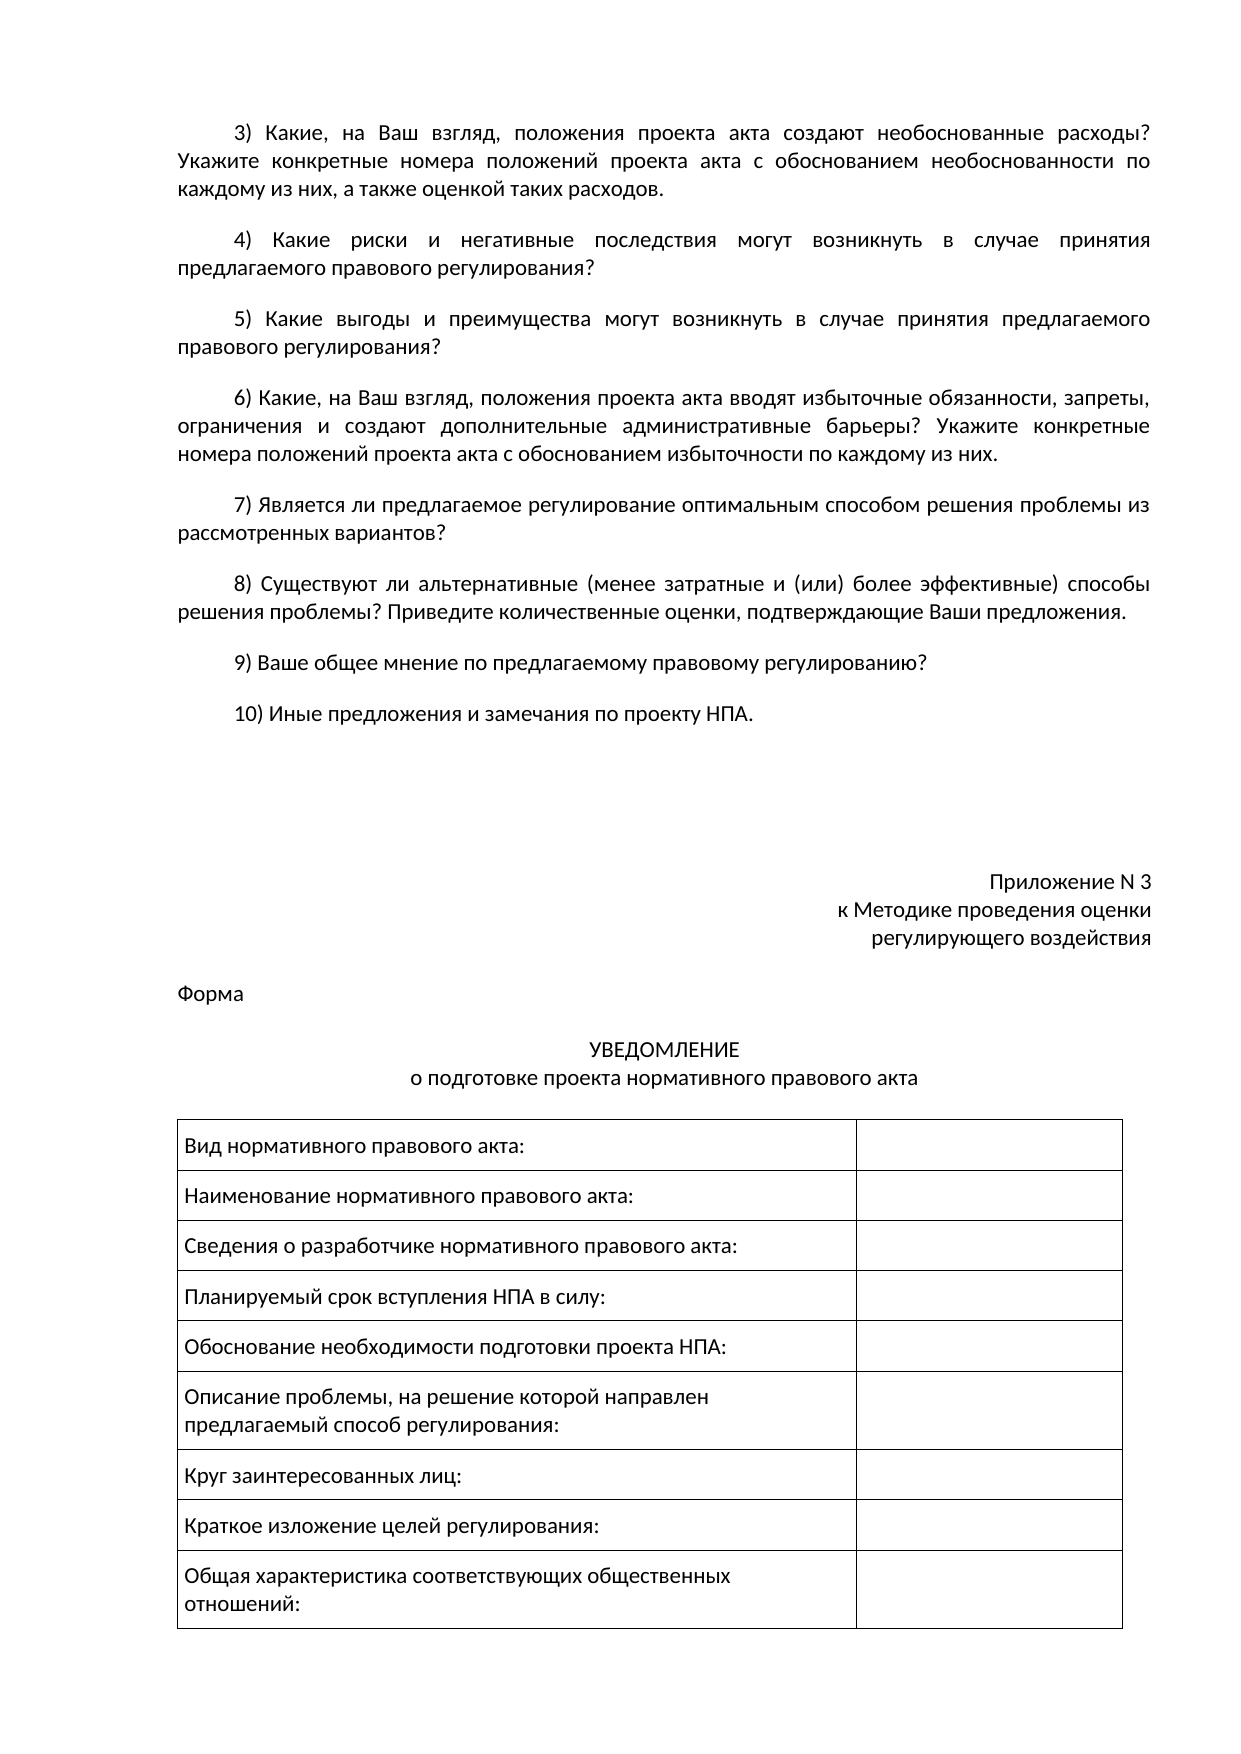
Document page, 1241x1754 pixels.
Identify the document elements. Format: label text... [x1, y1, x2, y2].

table_header Вид нормативного правового акта: [178, 1120, 856, 1169]
text о подготовке проекта нормативного правового акта [177, 1063, 1152, 1091]
table_cell Обоснование необходимости подготовки проекта НПА: [178, 1321, 856, 1371]
text 7) Является ли предлагаемое регулирование оптимальным способом решения проблемы из рассмотренных вариантов? [177, 490, 1152, 546]
table_cell Сведения о разработчике нормативного правового акта: [178, 1221, 856, 1270]
table_cell [857, 1450, 1122, 1499]
text 10) Иные предложения и замечания по проекту НПА. [177, 699, 1152, 727]
text Форма [177, 979, 1152, 1007]
table_cell Краткое изложение целей регулирования: [178, 1500, 856, 1550]
text регулирующего воздействия [177, 923, 1152, 951]
table_cell [857, 1321, 1122, 1371]
table_cell [857, 1221, 1122, 1270]
text 9) Ваше общее мнение по предлагаемому правовому регулированию? [177, 648, 1152, 676]
text УВЕДОМЛЕНИЕ [177, 1035, 1152, 1063]
text Приложение N 3 [177, 867, 1152, 895]
text 4) Какие риски и негативные последствия могут возникнуть в случае принятия предлагаемого правового регулирования? [177, 225, 1152, 281]
table_cell Описание проблемы, на решение которой направлен предлагаемый способ регулирования: [178, 1372, 856, 1449]
table_cell [857, 1372, 1122, 1449]
text 8) Существуют ли альтернативные (менее затратные и (или) более эффективные) способы решения проблемы? Приведите количественные оценки, подтверждающие Ваши предложения. [177, 569, 1152, 625]
table_cell [857, 1551, 1122, 1628]
text к Методике проведения оценки [177, 895, 1152, 923]
table_cell Общая характеристика соответствующих общественных отношений: [178, 1551, 856, 1628]
text 6) Какие, на Ваш взгляд, положения проекта акта вводят избыточные обязанности, запреты, ограничения и создают дополнительные административные барьеры? Укажите конкретные номера положений проекта акта с обоснованием избыточности по каждому из них. [177, 383, 1152, 467]
text 3) Какие, на Ваш взгляд, положения проекта акта создают необоснованные расходы? Укажите конкретные номера положений проекта акта с обоснованием необоснованности по каждому из них, а также оценкой таких расходов. [177, 118, 1152, 202]
text 5) Какие выгоды и преимущества могут возникнуть в случае принятия предлагаемого правового регулирования? [177, 304, 1152, 360]
table_cell [857, 1500, 1122, 1550]
table_cell Наименование нормативного правового акта: [178, 1171, 856, 1220]
table_cell [857, 1171, 1122, 1220]
table_header [857, 1120, 1122, 1169]
table_cell [857, 1271, 1122, 1320]
table_cell Планируемый срок вступления НПА в силу: [178, 1271, 856, 1320]
table_cell Круг заинтересованных лиц: [178, 1450, 856, 1499]
